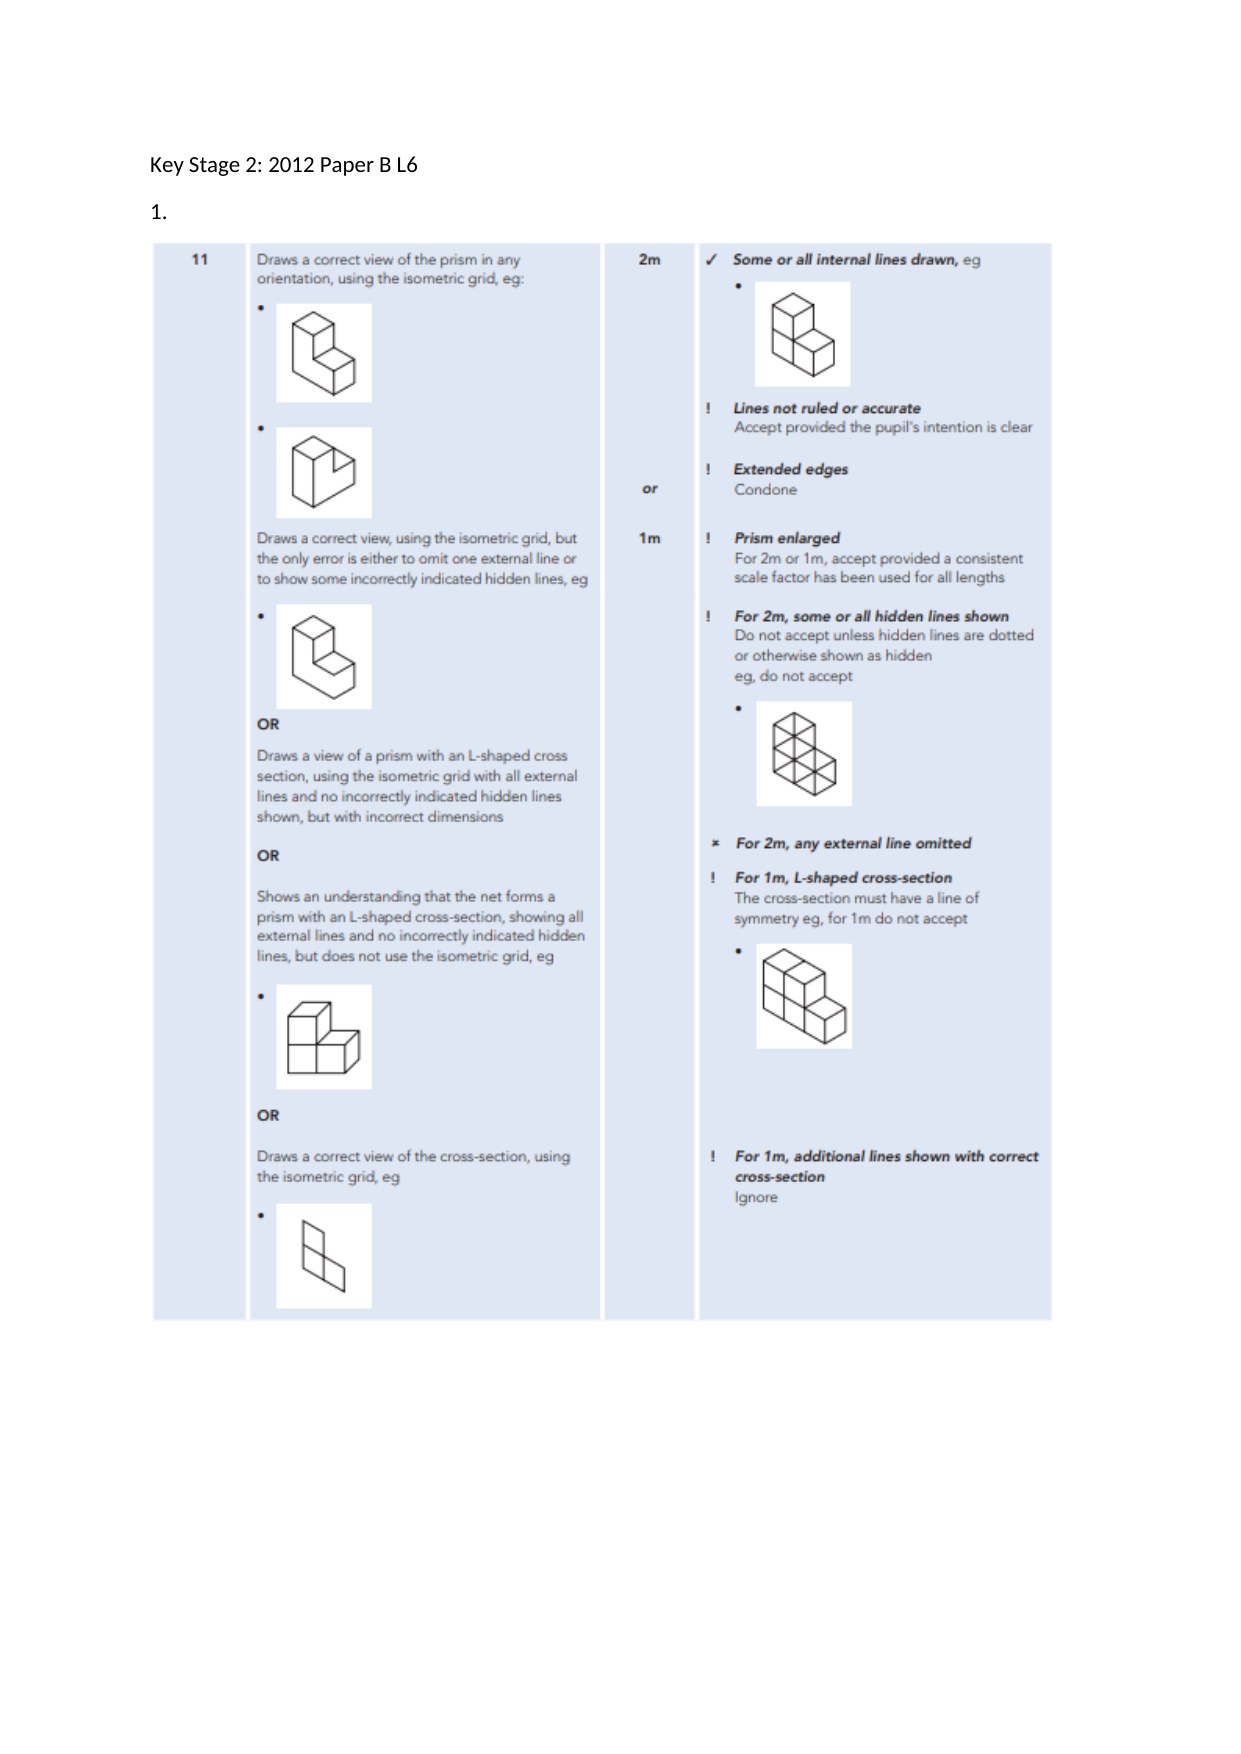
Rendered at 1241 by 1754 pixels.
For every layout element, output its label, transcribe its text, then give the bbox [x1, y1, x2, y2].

text Key Stage 2: 2012 Paper B L6 [150, 150, 1090, 178]
picture [150, 243, 1054, 1326]
text 1. [150, 197, 1090, 225]
